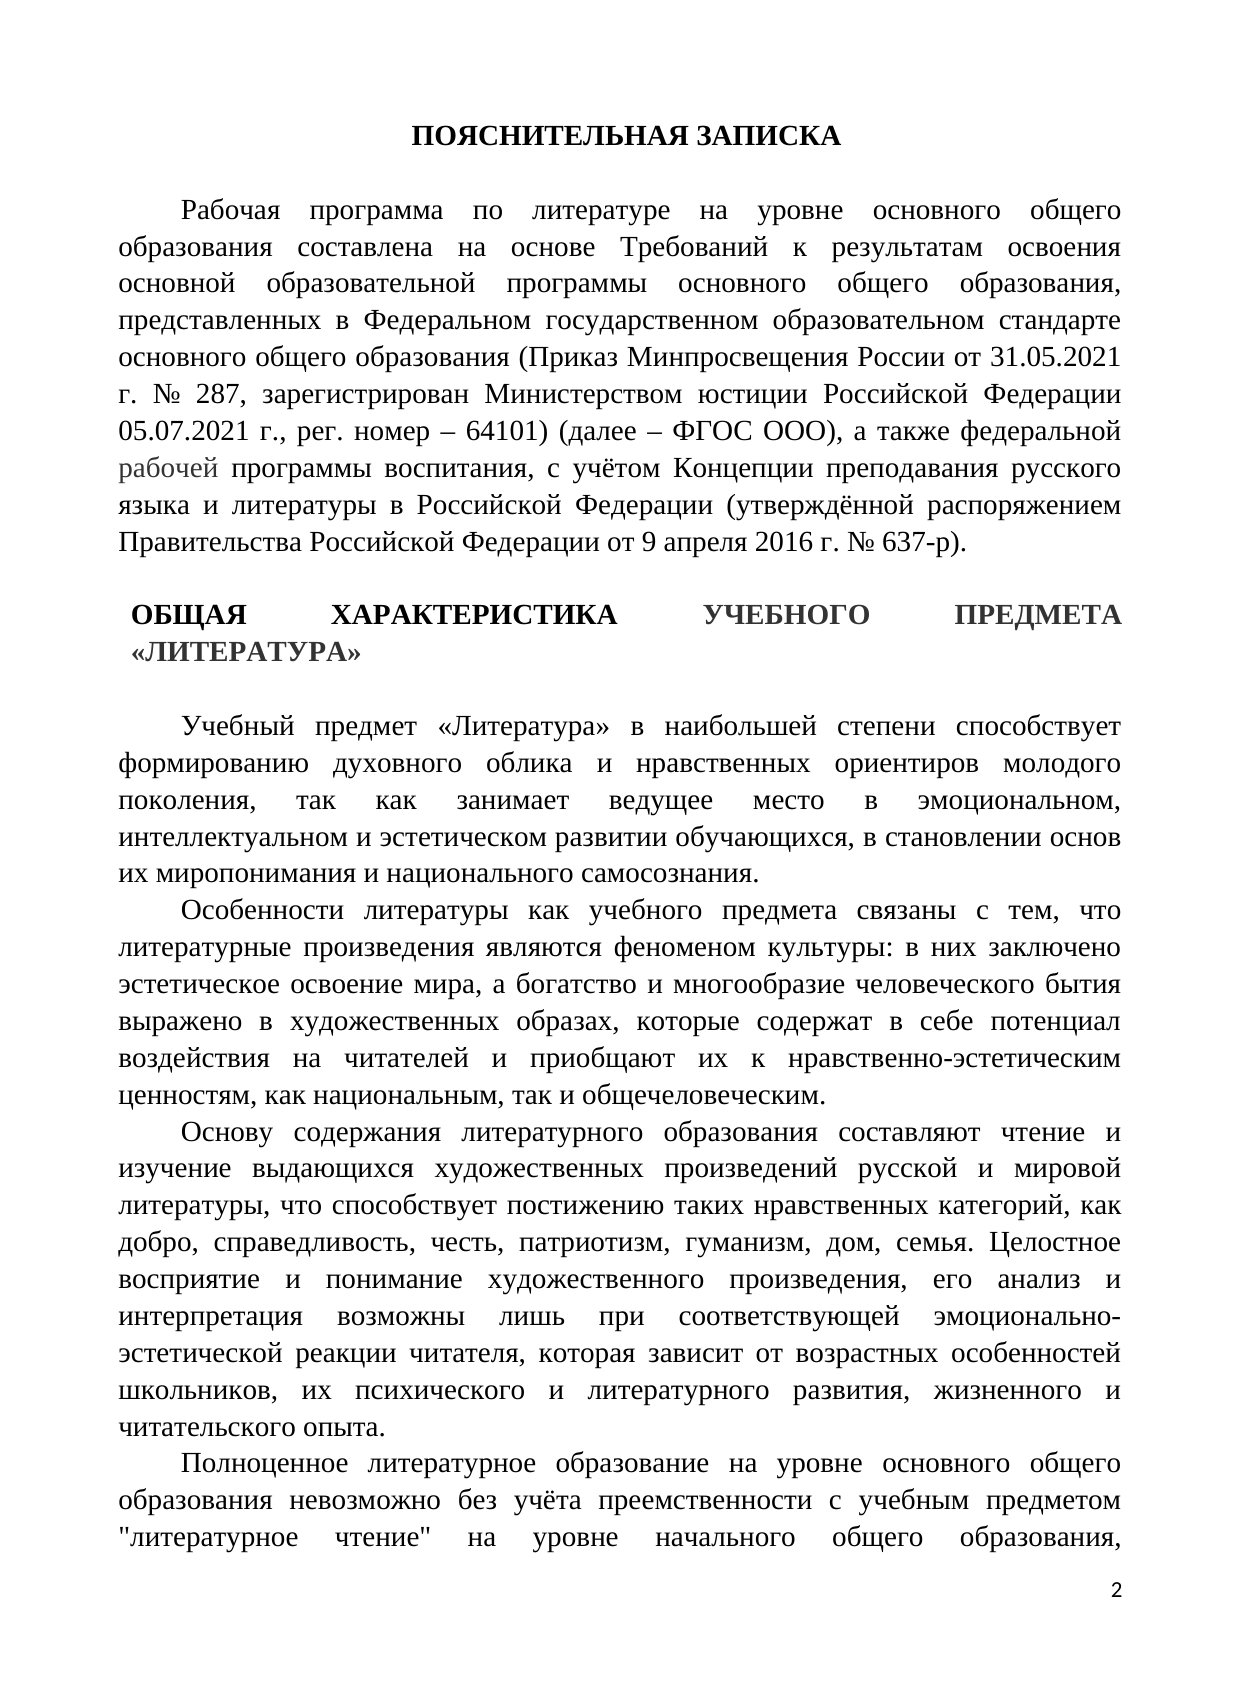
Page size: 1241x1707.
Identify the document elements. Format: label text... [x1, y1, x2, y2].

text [118, 1446, 1122, 1553]
text ОБЩАЯ ХАРАКТЕРИСТИКА УЧЕБНОГО ПРЕДМЕТА «ЛИТЕРАТУРА» [131, 597, 1122, 668]
text ПОЯСНИТЕЛЬНАЯ ЗАПИСКА [131, 118, 1122, 152]
text Рабочая программа по литературе на уровне основного общего образования составлена на основе Требований к результатам освоения основной образовательной программы основного общего образования, представленных в Федеральном государственном образовательном стандарте основного общего образования (Приказ Минпросвещения России от 31.05.2021 г. № 287, зарегистрирован Министерством юстиции Российской Федерации 05.07.2021 г., рег. номер – 64101) (далее – ФГОС ООО), а также федеральной рабочей программы воспитания, с учётом Концепции преподавания русского языка и литературы в Российской Федерации (утверждённой распоряжением Правительства Российской Федерации от 9 апреля 2016 г. № 637-р). [118, 192, 1122, 557]
text Основу содержания литературного образования составляют чтение и изучение выдающихся художественных произведений русской и мировой литературы, что способствует постижению таких нравственных категорий, как добро, справедливость, честь, патриотизм, гуманизм, дом, семья. Целостное восприятие и понимание художественного произведения, его анализ и интерпретация возможны лишь при соответствующей эмоционально-эстетической реакции читателя, которая зависит от возрастных особенностей школьников, их психического и литературного развития, жизненного и читательского опыта. [118, 1114, 1122, 1442]
text Особенности литературы как учебного предмета связаны с тем, что литературные произведения являются феноменом культуры: в них заключено эстетическое освоение мира, а богатство и многообразие человеческого бытия выражено в художественных образах, которые содержат в себе потенциал воздействия на читателей и приобщают их к нравственно-эстетическим ценностям, как национальным, так и общечеловеческим. [118, 892, 1122, 1110]
text Учебный предмет «Литература» в наибольшей степени способствует формированию духовного облика и нравственных ориентиров молодого поколения, так как занимает ведущее место в эмоциональном, интеллектуальном и эстетическом развитии обучающихся, в становлении основ их миропонимания и национального самосознания. [118, 708, 1122, 889]
